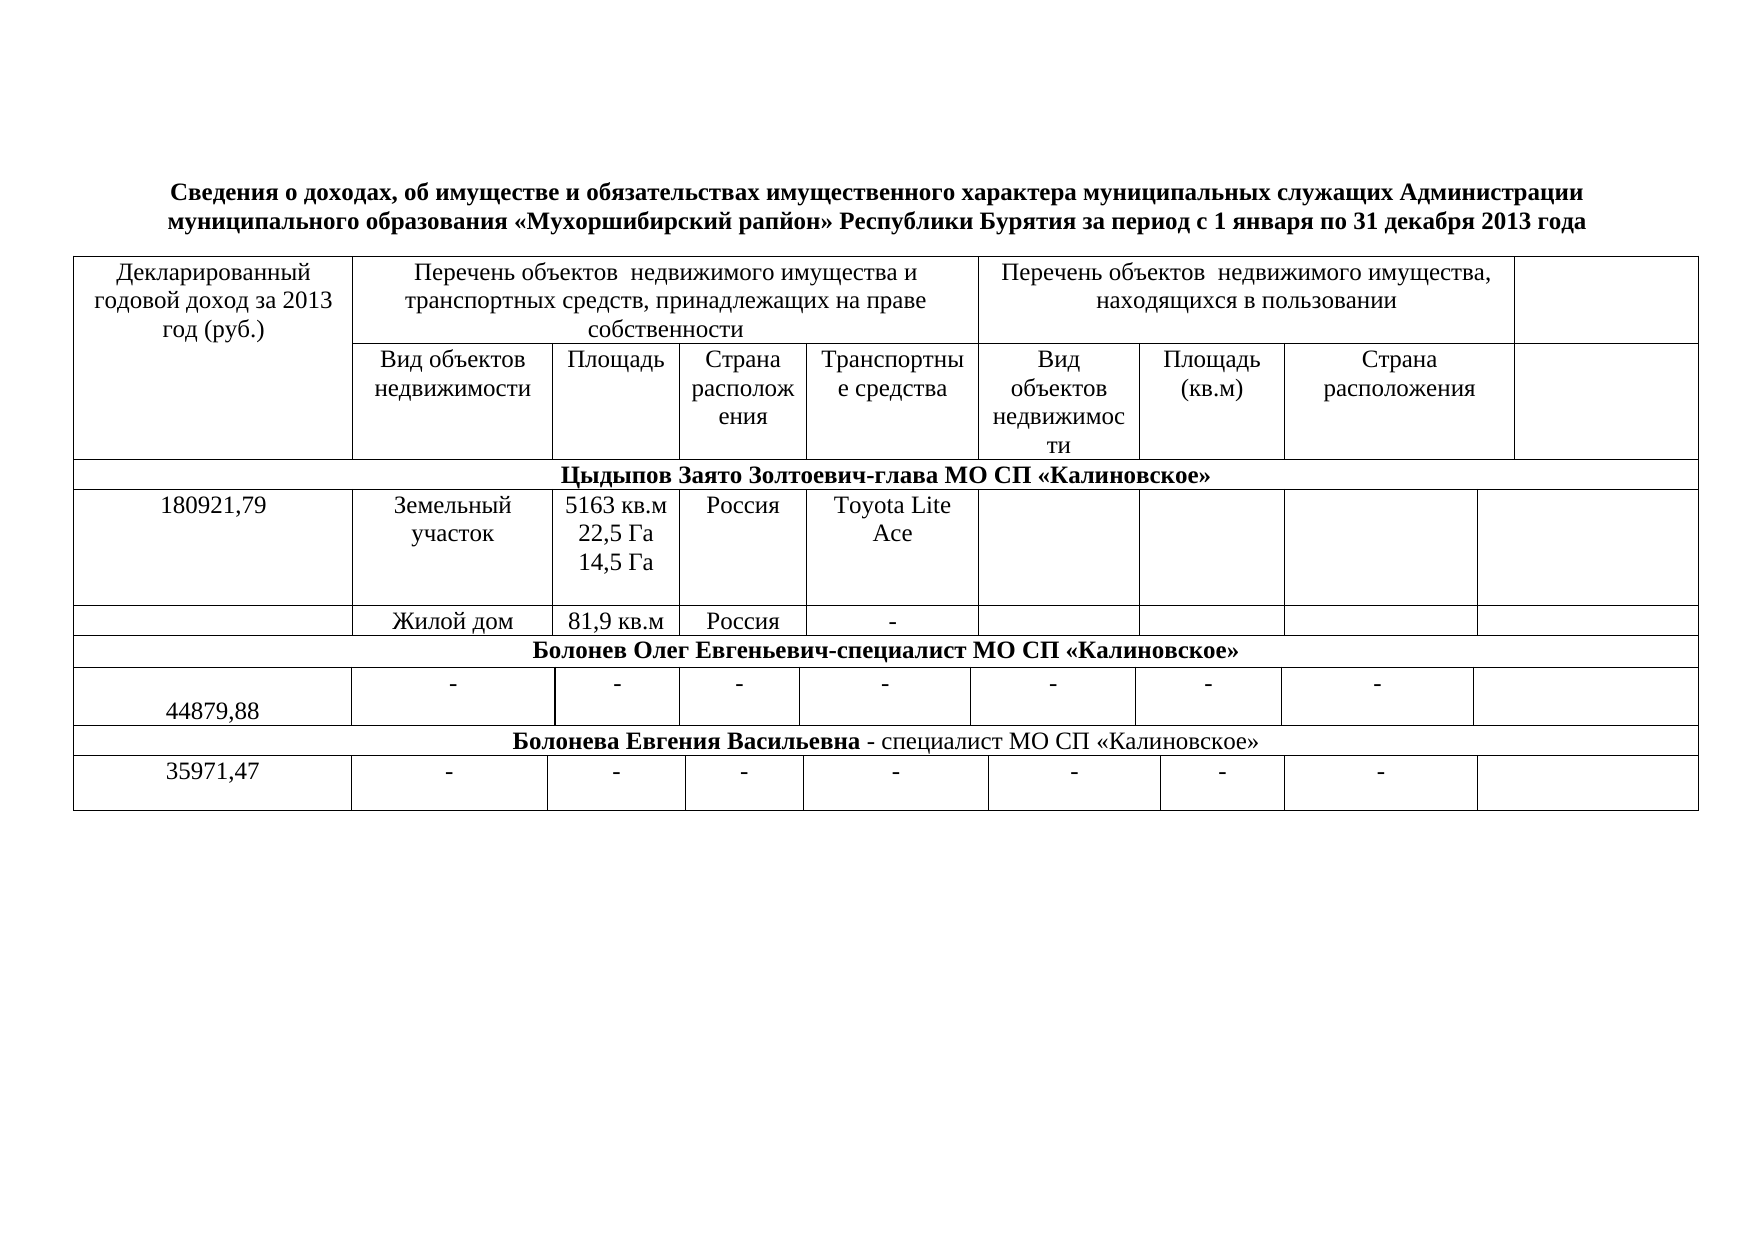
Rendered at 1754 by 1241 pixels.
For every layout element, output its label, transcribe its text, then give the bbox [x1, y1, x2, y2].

table_cell Цыдыпов Заято Золтоевич-глава МО СП «Калиновское» [74, 460, 1698, 489]
table_cell Площадь [553, 344, 679, 459]
table_header [1515, 257, 1698, 343]
table_cell - [1161, 756, 1284, 809]
table_cell Страна расположения [1285, 344, 1514, 459]
table_cell - [686, 756, 803, 809]
table_cell Россия [680, 606, 806, 634]
table_cell Жилой дом [353, 606, 552, 634]
table_cell - [548, 756, 685, 809]
table_cell - [807, 606, 978, 634]
table_cell Земельный участок [353, 490, 552, 605]
table_cell 5163 кв.м 22,5 Га 14,5 Га [553, 490, 679, 605]
table_cell - [680, 668, 799, 725]
text Сведения о доходах, об имуществе и обязательствах имущественного характера муниципальных служащих Администрации муниципального образования «Мухоршибирский рапйон» Республики Бурятия за период с 1 января по 31 декабря 2013 года [118, 177, 1636, 235]
table_cell [1478, 756, 1698, 809]
table_cell Болонева Евгения Васильевна - специалист МО СП «Калиновское» [74, 726, 1698, 755]
table_cell - [971, 668, 1135, 725]
table_cell - [1136, 668, 1281, 725]
table_cell Площадь (кв.м) [1140, 344, 1284, 459]
table_cell [1515, 344, 1698, 459]
table_cell - [352, 668, 554, 725]
table_cell [979, 606, 1139, 634]
table_cell [1140, 490, 1284, 605]
table_cell [74, 606, 352, 634]
table_cell Страна расположения [680, 344, 806, 459]
table_cell - [989, 756, 1160, 809]
table_cell 44879,88 [74, 668, 351, 725]
table_cell Транспортные средства [807, 344, 978, 459]
table_cell Вид объектов недвижимости [979, 344, 1139, 459]
table_cell Toyota Lite Ace [807, 490, 978, 605]
table_cell - [556, 668, 679, 725]
table_cell 35971,47 [74, 756, 351, 809]
table_cell 81,9 кв.м [553, 606, 679, 634]
table_cell [1478, 490, 1698, 605]
table_cell [1478, 606, 1698, 634]
table_header Перечень объектов недвижимого имущества и транспортных средств, принадлежащих на праве собственности [353, 257, 978, 343]
table_header Перечень объектов недвижимого имущества, находящихся в пользовании [979, 257, 1514, 343]
table_cell [979, 490, 1139, 605]
table_cell Болонев Олег Евгеньевич-специалист МО СП «Калиновское» [74, 636, 1698, 667]
table_cell - [800, 668, 970, 725]
table_cell [1140, 606, 1284, 634]
table_cell Вид объектов недвижимости [353, 344, 552, 459]
table_cell Россия [680, 490, 806, 605]
table_cell [1474, 668, 1698, 725]
table_cell 180921,79 [74, 490, 352, 605]
table_cell - [804, 756, 988, 809]
table_cell - [352, 756, 547, 809]
table_cell [1285, 490, 1477, 605]
table_cell [1285, 606, 1477, 634]
table_cell - [1282, 668, 1473, 725]
table_cell - [1285, 756, 1477, 809]
table_header Декларированный годовой доход за 2013 год (руб.) [74, 257, 352, 459]
